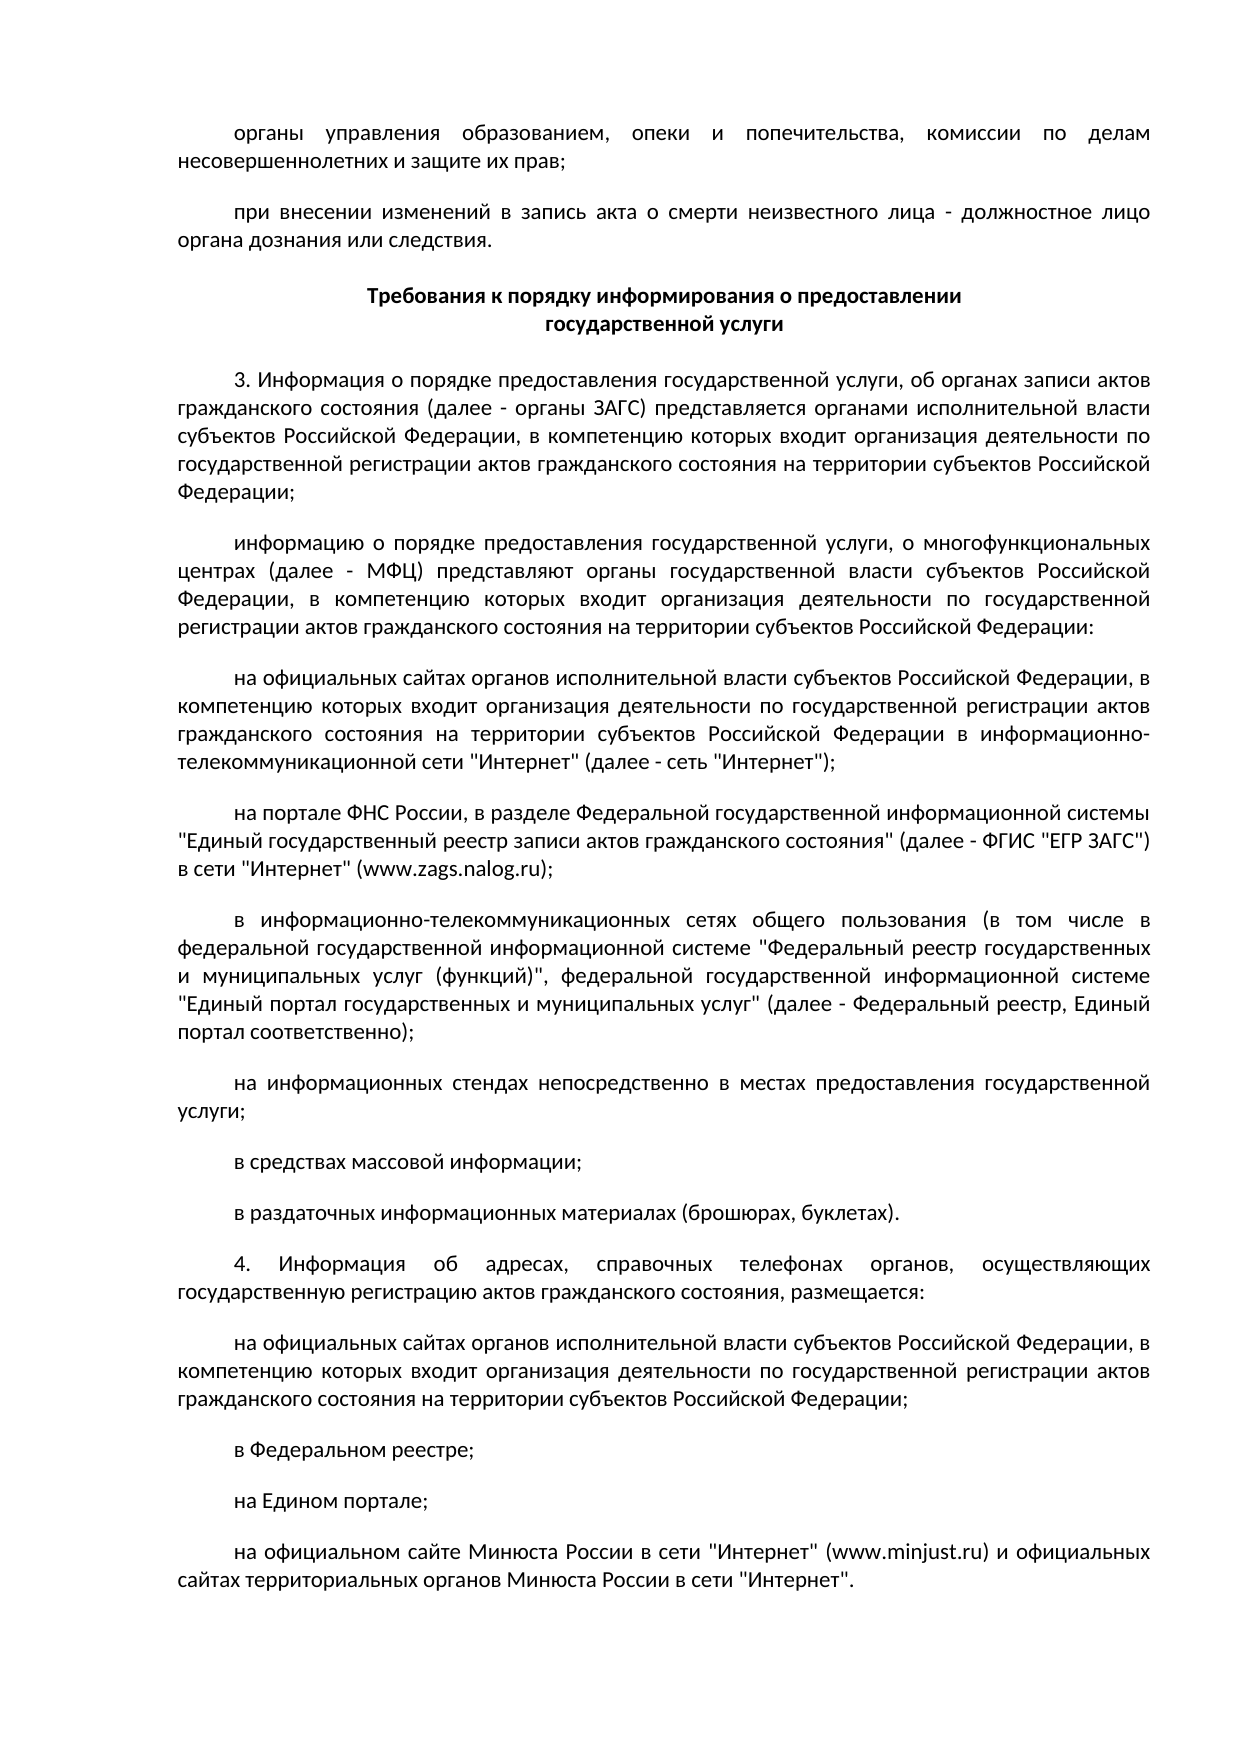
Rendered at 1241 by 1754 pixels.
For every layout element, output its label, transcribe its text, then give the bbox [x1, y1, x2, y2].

title Требования к порядку информирования о предоставлении [177, 281, 1152, 309]
text в раздаточных информационных материалах (брошюрах, буклетах). [177, 1198, 1152, 1226]
text в Федеральном реестре; [177, 1435, 1152, 1463]
text органы управления образованием, опеки и попечительства, комиссии по делам несовершеннолетних и защите их прав; [177, 118, 1152, 174]
text 3. Информация о порядке предоставления государственной услуги, об органах записи актов гражданского состояния (далее - органы ЗАГС) представляется органами исполнительной власти субъектов Российской Федерации, в компетенцию которых входит организация деятельности по государственной регистрации актов гражданского состояния на территории субъектов Российской Федерации; [177, 365, 1152, 505]
text информацию о порядке предоставления государственной услуги, о многофункциональных центрах (далее - МФЦ) представляют органы государственной власти субъектов Российской Федерации, в компетенцию которых входит организация деятельности по государственной регистрации актов гражданского состояния на территории субъектов Российской Федерации: [177, 528, 1152, 640]
text на официальных сайтах органов исполнительной власти субъектов Российской Федерации, в компетенцию которых входит организация деятельности по государственной регистрации актов гражданского состояния на территории субъектов Российской Федерации в информационно-телекоммуникационной сети "Интернет" (далее - сеть "Интернет"); [177, 663, 1152, 775]
text на информационных стендах непосредственно в местах предоставления государственной услуги; [177, 1068, 1152, 1124]
text в информационно-телекоммуникационных сетях общего пользования (в том числе в федеральной государственной информационной системе "Федеральный реестр государственных и муниципальных услуг (функций)", федеральной государственной информационной системе "Единый портал государственных и муниципальных услуг" (далее - Федеральный реестр, Единый портал соответственно); [177, 905, 1152, 1045]
text при внесении изменений в запись акта о смерти неизвестного лица - должностное лицо органа дознания или следствия. [177, 197, 1152, 253]
text на Едином портале; [177, 1486, 1152, 1514]
title государственной услуги [177, 309, 1152, 337]
text 4. Информация об адресах, справочных телефонах органов, осуществляющих государственную регистрацию актов гражданского состояния, размещается: [177, 1249, 1152, 1305]
text на официальных сайтах органов исполнительной власти субъектов Российской Федерации, в компетенцию которых входит организация деятельности по государственной регистрации актов гражданского состояния на территории субъектов Российской Федерации; [177, 1328, 1152, 1412]
text в средствах массовой информации; [177, 1147, 1152, 1175]
text на портале ФНС России, в разделе Федеральной государственной информационной системы "Единый государственный реестр записи актов гражданского состояния" (далее - ФГИС "ЕГР ЗАГС") в сети "Интернет" (www.zags.nalog.ru); [177, 798, 1152, 882]
text на официальном сайте Минюста России в сети "Интернет" (www.minjust.ru) и официальных сайтах территориальных органов Минюста России в сети "Интернет". [177, 1537, 1152, 1593]
